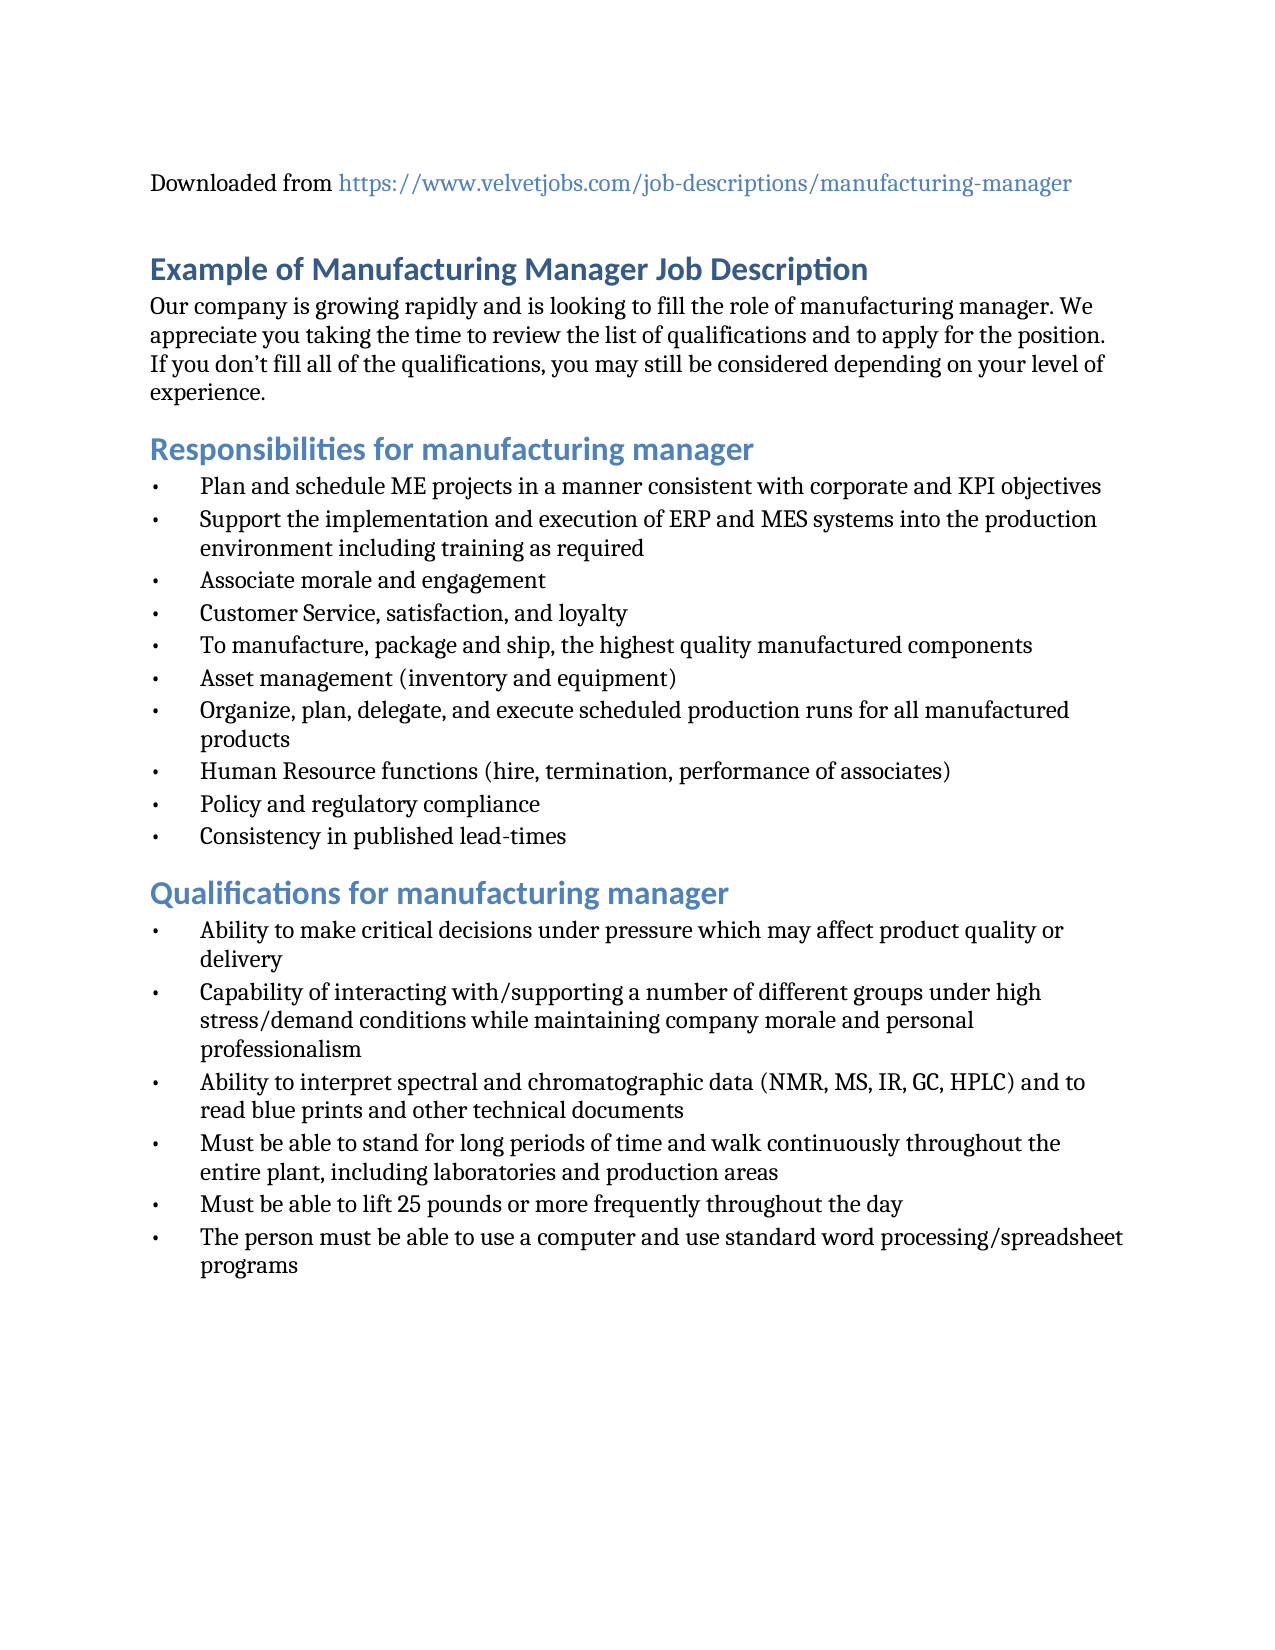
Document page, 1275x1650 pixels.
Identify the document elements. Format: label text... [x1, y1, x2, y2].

list Support the implementation and execution of ERP and MES systems into the production environment including training as required [150, 505, 1125, 562]
list Ability to make critical decisions under pressure which may affect product quality or delivery [150, 916, 1125, 974]
list Plan and schedule ME projects in a manner consistent with corporate and KPI objectives [150, 472, 1125, 501]
list Customer Service, satisfaction, and loyalty [150, 598, 1125, 627]
list To manufacture, package and ship, the highest quality manufactured components [150, 631, 1125, 660]
subtitle Responsibilities for manufacturing manager [150, 428, 1125, 468]
list Asset management (inventory and equipment) [150, 663, 1125, 692]
list Organize, plan, delegate, and execute scheduled production runs for all manufactured products [150, 696, 1125, 753]
list Policy and regulatory compliance [150, 790, 1125, 818]
list Must be able to stand for long periods of time and walk continuously throughout the entire plant, including laboratories and production areas [150, 1129, 1125, 1186]
subtitle Example of Manufacturing Manager Job Description [150, 247, 1125, 288]
list Ability to interpret spectral and chromatographic data (NMR, MS, IR, GC, HPLC) and to read blue prints and other technical documents [150, 1068, 1125, 1125]
list Consistency in published lead-times [150, 822, 1125, 851]
list Associate morale and engagement [150, 566, 1125, 595]
list Human Resource functions (hire, termination, performance of associates) [150, 757, 1125, 786]
text Downloaded from https://www.velvetjobs.com/job-descriptions/manufacturing-manager [150, 169, 1125, 197]
list Must be able to lift 25 pounds or more frequently throughout the day [150, 1190, 1125, 1219]
list Capability of interacting with/supporting a number of different groups under high stress/demand conditions while maintaining company morale and personal professionalism [150, 978, 1125, 1064]
list The person must be able to use a computer and use standard word processing/spreadsheet programs [150, 1223, 1125, 1280]
subtitle Qualifications for manufacturing manager [150, 872, 1125, 913]
text Our company is growing rapidly and is looking to fill the role of manufacturing manager. We appreciate you taking the time to review the list of qualifications and to apply for the position. If you don’t fill all of the qualifications, you may still be considered depending on your level of experience. [150, 292, 1125, 407]
